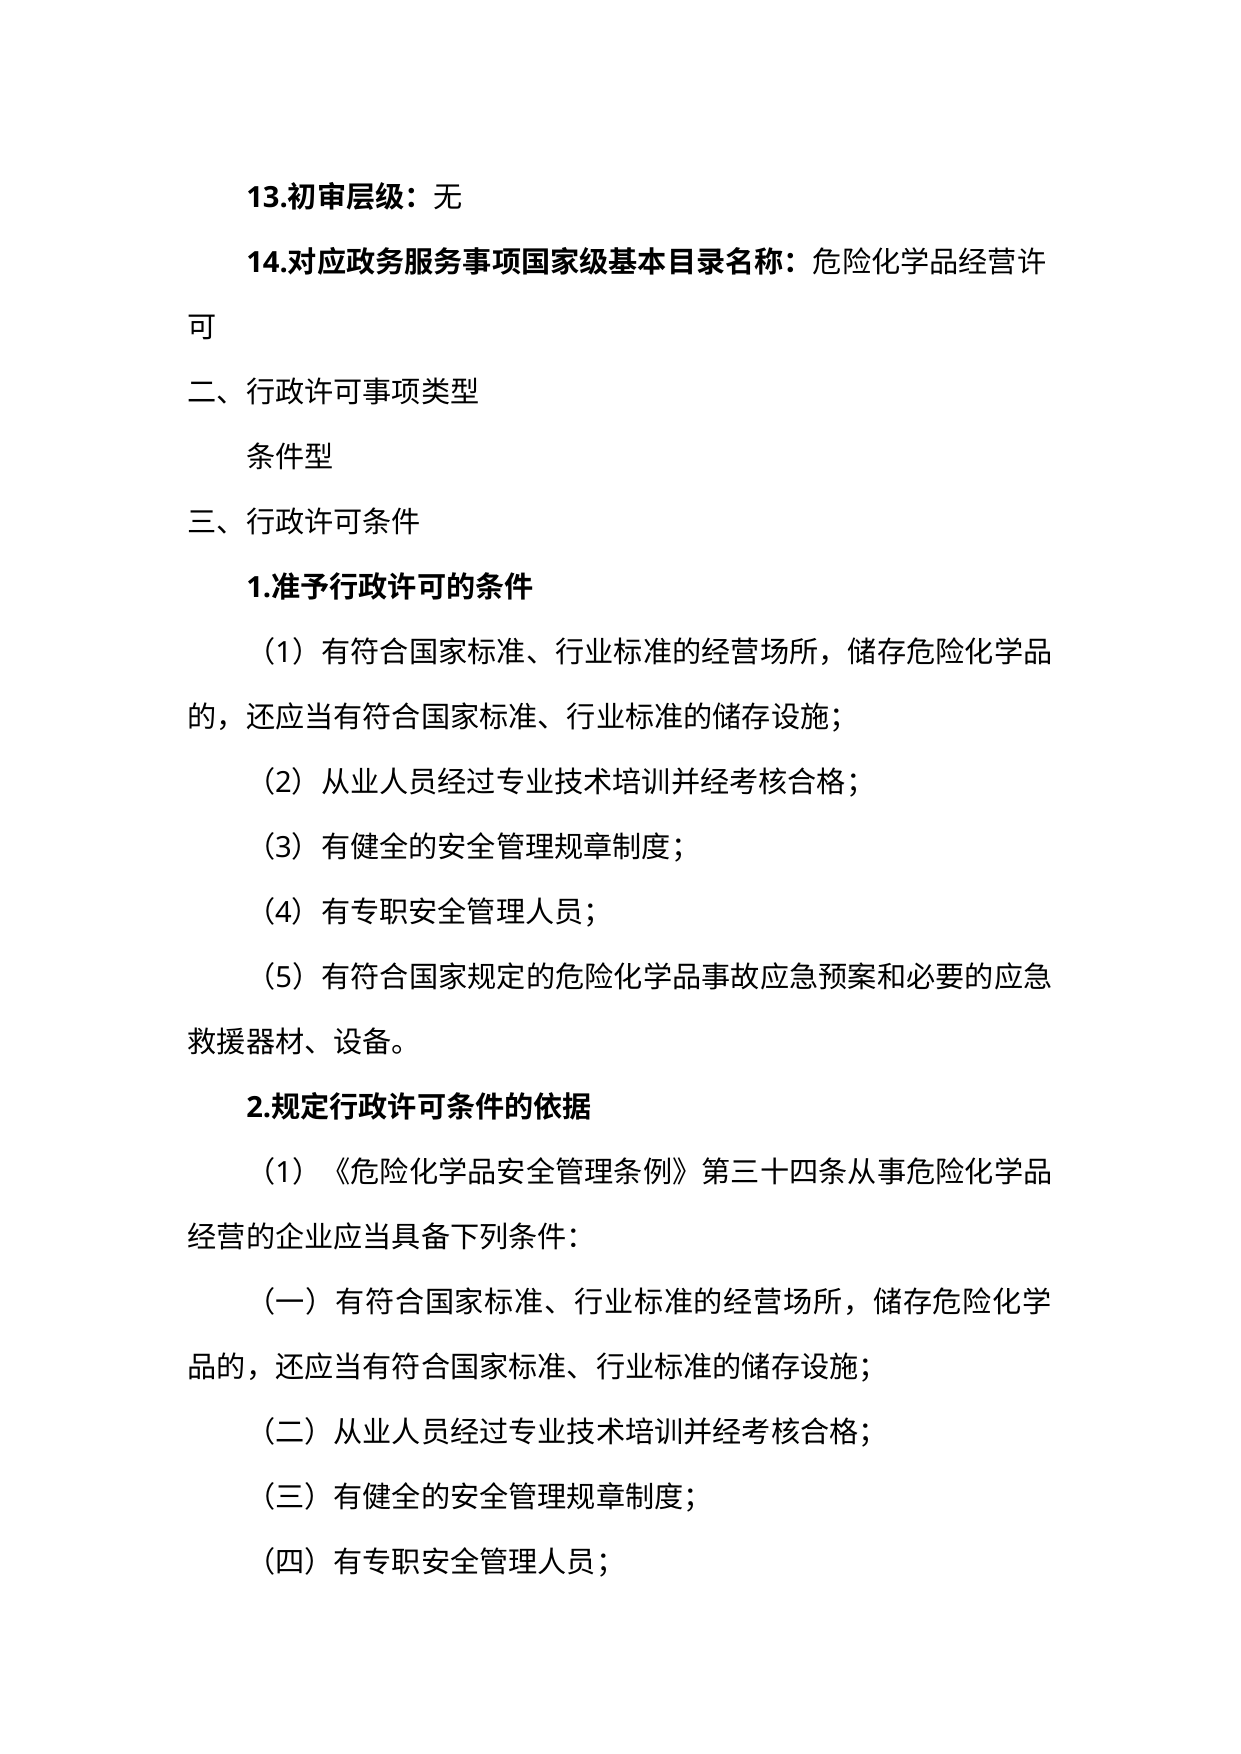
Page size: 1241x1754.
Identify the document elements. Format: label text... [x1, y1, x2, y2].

text （一）有符合国家标准、行业标准的经营场所，储存危险化学品的，还应当有符合国家标准、行业标准的储存设施； [187, 1267, 1053, 1397]
list 行政许可事项类型 [187, 357, 1053, 422]
list 14.对应政务服务事项国家级基本目录名称：危险化学品经营许可 [187, 227, 1053, 357]
list 1.准予行政许可的条件 [187, 552, 1053, 617]
text （1）有符合国家标准、行业标准的经营场所，储存危险化学品的，还应当有符合国家标准、行业标准的储存设施； [187, 617, 1053, 747]
text （2）从业人员经过专业技术培训并经考核合格； [187, 747, 1053, 812]
text （3）有健全的安全管理规章制度； [187, 812, 1053, 877]
text 13.初审层级：无 [187, 162, 1053, 227]
list 行政许可条件 [187, 487, 1053, 552]
list 2.规定行政许可条件的依据 [187, 1072, 1053, 1137]
text （四）有专职安全管理人员； [187, 1527, 1053, 1592]
text （三）有健全的安全管理规章制度； [187, 1462, 1053, 1527]
text 条件型 [187, 422, 1053, 487]
text （4）有专职安全管理人员； [187, 877, 1053, 942]
text （5）有符合国家规定的危险化学品事故应急预案和必要的应急救援器材、设备。 [187, 942, 1053, 1072]
text （1）《危险化学品安全管理条例》第三十四条从事危险化学品经营的企业应当具备下列条件： [187, 1137, 1053, 1267]
text （二）从业人员经过专业技术培训并经考核合格； [187, 1397, 1053, 1462]
